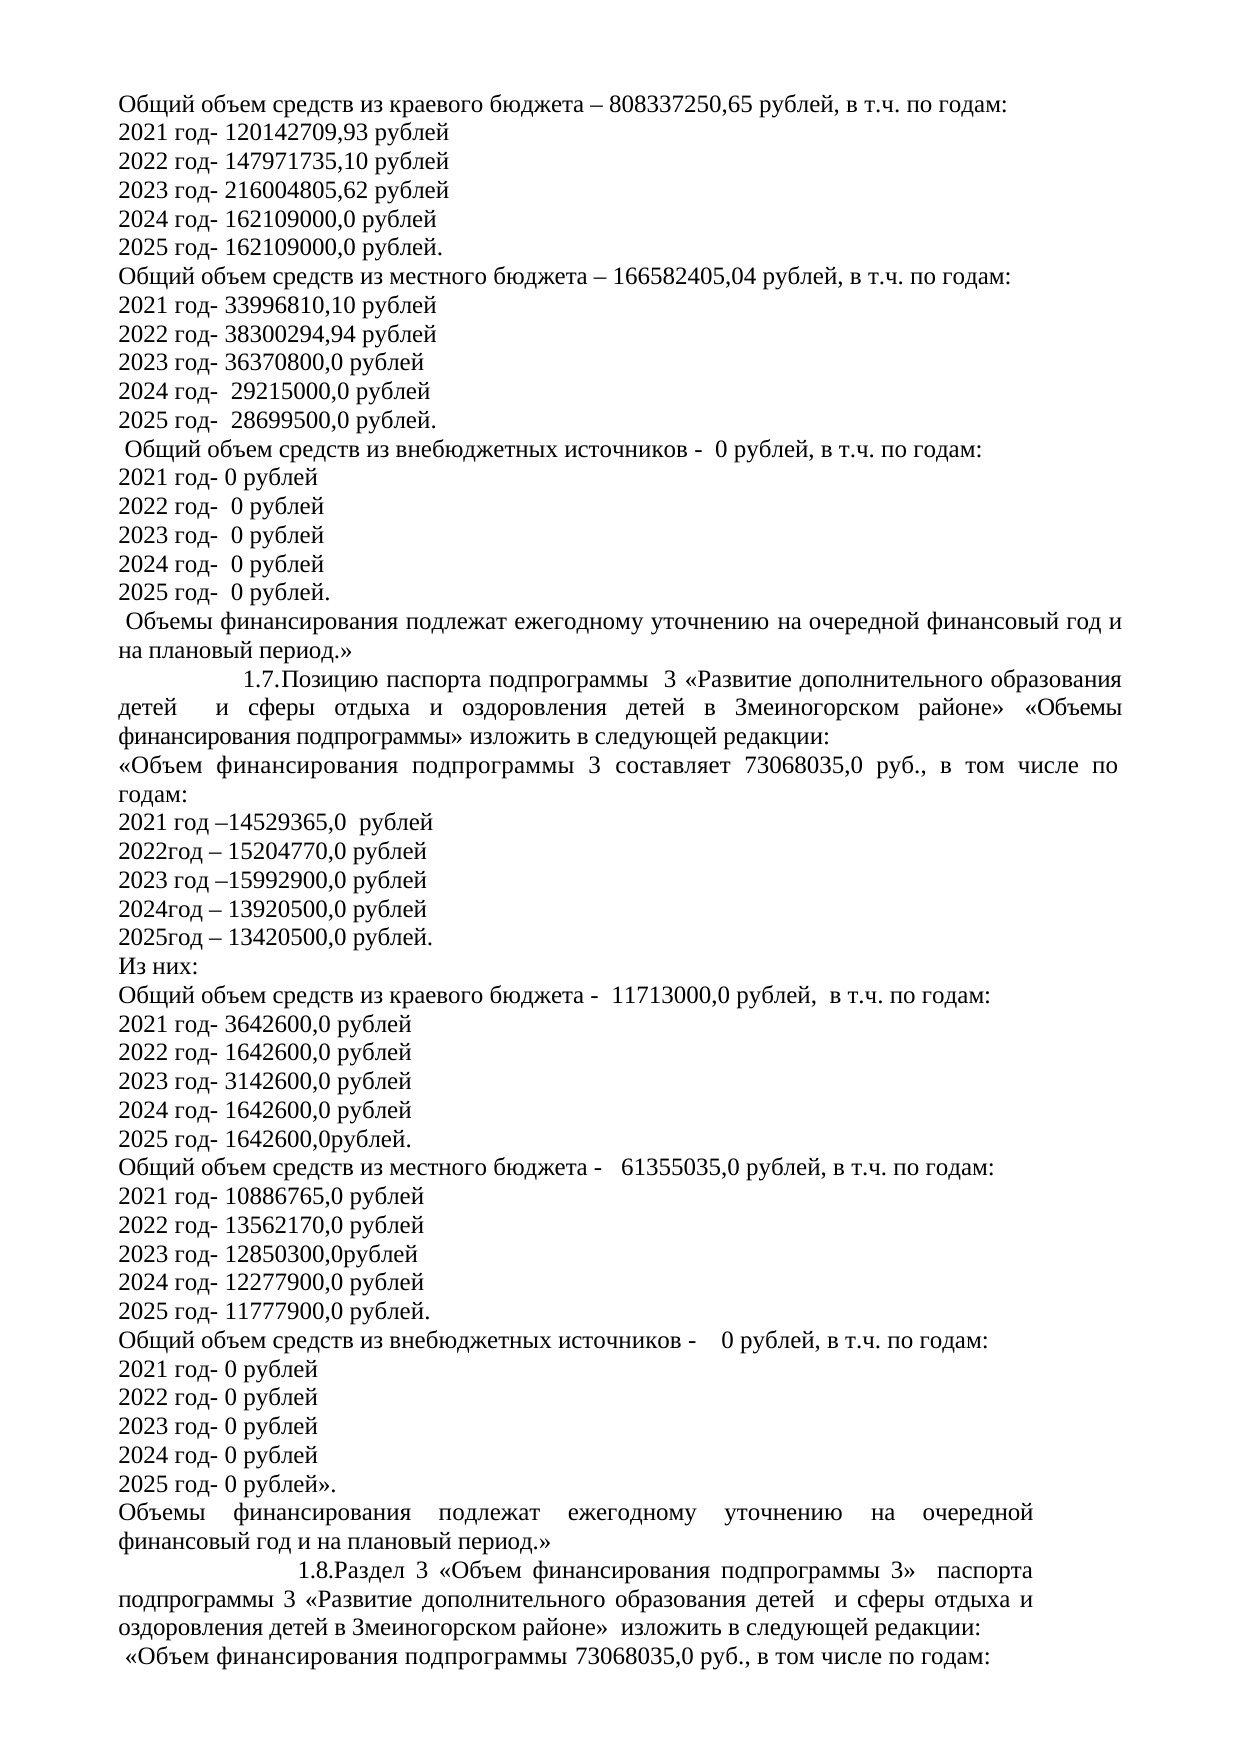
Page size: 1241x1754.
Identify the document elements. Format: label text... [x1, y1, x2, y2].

text 2023 год- 0 рублей [118, 520, 1122, 549]
text 2025 год- 28699500,0 рублей. [118, 405, 1122, 434]
text Общий объем средств из внебюджетных источников - 0 рублей, в т.ч. по годам: [118, 1325, 1033, 1354]
text 2023 год- 3142600,0 рублей [118, 1066, 1033, 1095]
text 2024 год- 1642600,0 рублей [118, 1095, 1033, 1124]
text 2024 год- 162109000,0 рублей [118, 204, 1122, 232]
text 2022 год- 0 рублей [118, 1382, 1033, 1411]
text Общий объем средств из местного бюджета – 166582405,04 рублей, в т.ч. по годам: [118, 261, 1122, 290]
text 1.8.Раздел 3 «Объем финансирования подпрограммы 3» паспорта подпрограммы 3 «Развитие дополнительного образования детей и сферы отдыха и оздоровления детей в Змеиногорском районе» изложить в следующей редакции: [118, 1555, 1033, 1641]
text 2022 год- 13562170,0 рублей [118, 1210, 1033, 1239]
text 2023 год- 12850300,0рублей [118, 1239, 1033, 1267]
text «Объем финансирования подпрограммы 73068035,0 руб., в том числе по годам: [118, 1641, 1119, 1670]
text 2022 год- 147971735,10 рублей [118, 146, 1122, 175]
text 2025 год- 0 рублей. [118, 577, 1122, 606]
text 2025 год- 1642600,0рублей. [118, 1124, 1033, 1152]
text Объемы финансирования подлежат ежегодному уточнению на очередной финансовый год и на плановый период.» [118, 1497, 1033, 1555]
text 2021 год- 0 рублей [118, 462, 1122, 491]
text 2022 год- 1642600,0 рублей [118, 1037, 1033, 1066]
text 2025год – 13420500,0 рублей. [118, 922, 1122, 951]
text 2021 год –14529365,0 рублей [118, 807, 1119, 836]
text Из них: [118, 951, 1033, 980]
text 2021 год- 120142709,93 рублей [118, 117, 1122, 146]
text 2025 год- 11777900,0 рублей. [118, 1296, 1033, 1325]
text Общий объем средств из внебюджетных источников - 0 рублей, в т.ч. по годам: [118, 434, 1122, 462]
text Общий объем средств из краевого бюджета - 11713000,0 рублей, в т.ч. по годам: [118, 980, 1122, 1009]
text 2024 год- 0 рублей [118, 549, 1122, 577]
text 2023 год- 0 рублей [118, 1411, 1033, 1440]
text 2021 год- 10886765,0 рублей [118, 1181, 1122, 1210]
text «Объем финансирования подпрограммы 3 составляет 73068035,0 руб., в том числе по годам: [118, 750, 1119, 807]
text 2023 год –15992900,0 рублей [118, 865, 1119, 894]
text 1.7.Позицию паспорта подпрограммы 3 «Развитие дополнительного образования детей и сферы отдыха и оздоровления детей в Змеиногорском районе» «Объемы финансирования подпрограммы» изложить в следующей редакции: [118, 664, 1122, 750]
text 2023 год- 36370800,0 рублей [118, 347, 1122, 376]
text Общий объем средств из местного бюджета - 61355035,0 рублей, в т.ч. по годам: [118, 1152, 1122, 1181]
text 2021 год- 33996810,10 рублей [118, 290, 1122, 319]
text 2022 год- 0 рублей [118, 491, 1122, 520]
text 2023 год- 216004805,62 рублей [118, 175, 1122, 204]
text Объемы финансирования подлежат ежегодному уточнению на очередной финансовый год и на плановый период.» [118, 606, 1122, 664]
text 2022 год- 38300294,94 рублей [118, 319, 1122, 347]
text 2025 год- 0 рублей». [118, 1469, 1033, 1497]
text 2021 год- 0 рублей [118, 1354, 1033, 1382]
text 2024 год- 29215000,0 рублей [118, 376, 1122, 405]
text 2024 год- 0 рублей [118, 1440, 1033, 1469]
text 2025 год- 162109000,0 рублей. [118, 232, 1122, 261]
text Общий объем средств из краевого бюджета – 808337250,65 рублей, в т.ч. по годам: [118, 89, 1122, 117]
text 2022год – 15204770,0 рублей [118, 836, 1119, 865]
text 2024 год- 12277900,0 рублей [118, 1267, 1033, 1296]
text 2024год – 13920500,0 рублей [118, 894, 1119, 922]
text 2021 год- 3642600,0 рублей [118, 1009, 1033, 1037]
